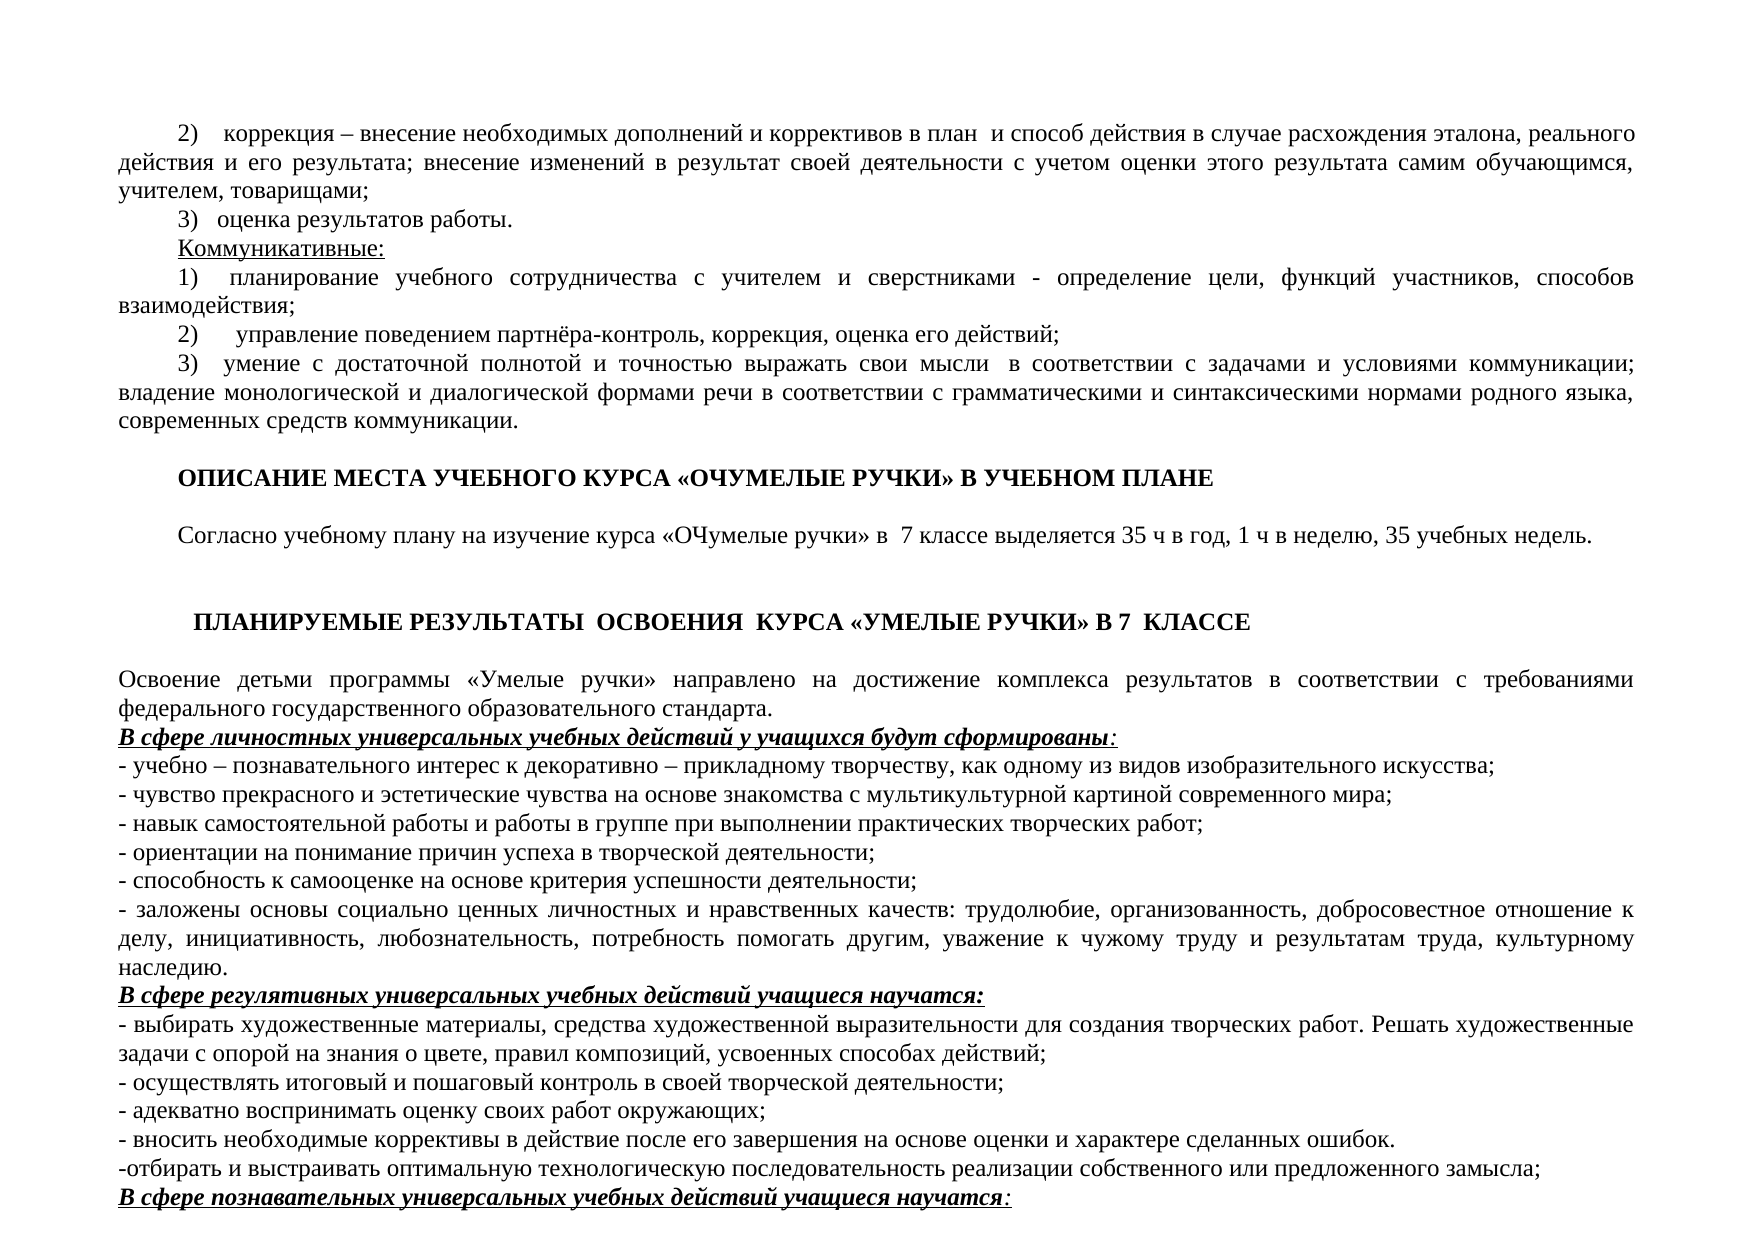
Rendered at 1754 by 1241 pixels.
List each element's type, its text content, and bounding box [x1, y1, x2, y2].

text - заложены основы социально ценных личностных и нравственных качеств: трудолюбие, организованность, добросовестное отношение к делу, инициативность, любознательность, потребность помогать другим, уважение к чужому труду и результатам труда, культурному наследию. [118, 894, 1636, 981]
text 2) коррекция – внесение необходимых дополнений и коррективов в план и способ действия в случае расхождения эталона, реального действия и его результата; внесение изменений в результат своей деятельности с учетом оценки этого результата самим обучающимся, учителем, товарищами; [118, 118, 1636, 204]
text ПЛАНИРУЕМЫЕ РЕЗУЛЬТАТЫ ОСВОЕНИЯ КУРСА «УМЕЛЫЕ РУЧКИ» В 7 КЛАССЕ [193, 607, 1636, 636]
text В сфере личностных универсальных учебных действий у учащихся будут сформированы: [118, 722, 1636, 751]
text В сфере познавательных универсальных учебных действий учащиеся научатся: [118, 1182, 1636, 1211]
text - ориентации на понимание причин успеха в творческой деятельности; [118, 837, 1636, 866]
text - навык самостоятельной работы и работы в группе при выполнении практических творческих работ; [118, 808, 1636, 837]
text - способность к самооценке на основе критерия успешности деятельности; [118, 866, 1636, 894]
text 3) умение с достаточной полнотой и точностью выражать свои мысли в соответствии с задачами и условиями коммуникации; владение монологической и диалогической формами речи в соответствии с грамматическими и синтаксическими нормами родного языка, современных средств коммуникации. [118, 348, 1636, 434]
text - адекватно воспринимать оценку своих работ окружающих; [118, 1096, 1636, 1124]
text 1) планирование учебного сотрудничества с учителем и сверстниками - определение цели, функций участников, способов взаимодействия; [118, 262, 1636, 319]
text Освоение детьми программы «Умелые ручки» направлено на достижение комплекса результатов в соответствии с требованиями федерального государственного образовательного стандарта. [118, 664, 1636, 722]
text - учебно – познавательного интерес к декоративно – прикладному творчеству, как одному из видов изобразительного искусства; [118, 751, 1636, 779]
text В сфере регулятивных универсальных учебных действий учащиеся научатся: [118, 981, 1636, 1009]
text 3) оценка результатов работы. [118, 204, 1636, 233]
text - выбирать художественные материалы, средства художественной выразительности для создания творческих работ. Решать художественные задачи с опорой на знания о цвете, правил композиций, усвоенных способах действий; [118, 1009, 1636, 1067]
text Согласно учебному плану на изучение курса «ОЧумелые ручки» в 7 классе выделяется 35 ч в год, 1 ч в неделю, 35 учебных недель. [118, 521, 1636, 549]
text Коммуникативные: [118, 233, 1636, 262]
text - чувство прекрасного и эстетические чувства на основе знакомства с мультикультурной картиной современного мира; [118, 779, 1636, 808]
text 2) управление поведением партнёра-контроль, коррекция, оценка его действий; [118, 319, 1636, 348]
text - осуществлять итоговый и пошаговый контроль в своей творческой деятельности; [118, 1067, 1636, 1096]
text -отбирать и выстраивать оптимальную технологическую последовательность реализации собственного или предложенного замысла; [118, 1153, 1636, 1182]
text ОПИСАНИЕ МЕСТА УЧЕБНОГО КУРСА «ОЧУМЕЛЫЕ РУЧКИ» В УЧЕБНОМ ПЛАНЕ [177, 463, 1636, 492]
text - вносить необходимые коррективы в действие после его завершения на основе оценки и характере сделанных ошибок. [118, 1124, 1636, 1153]
